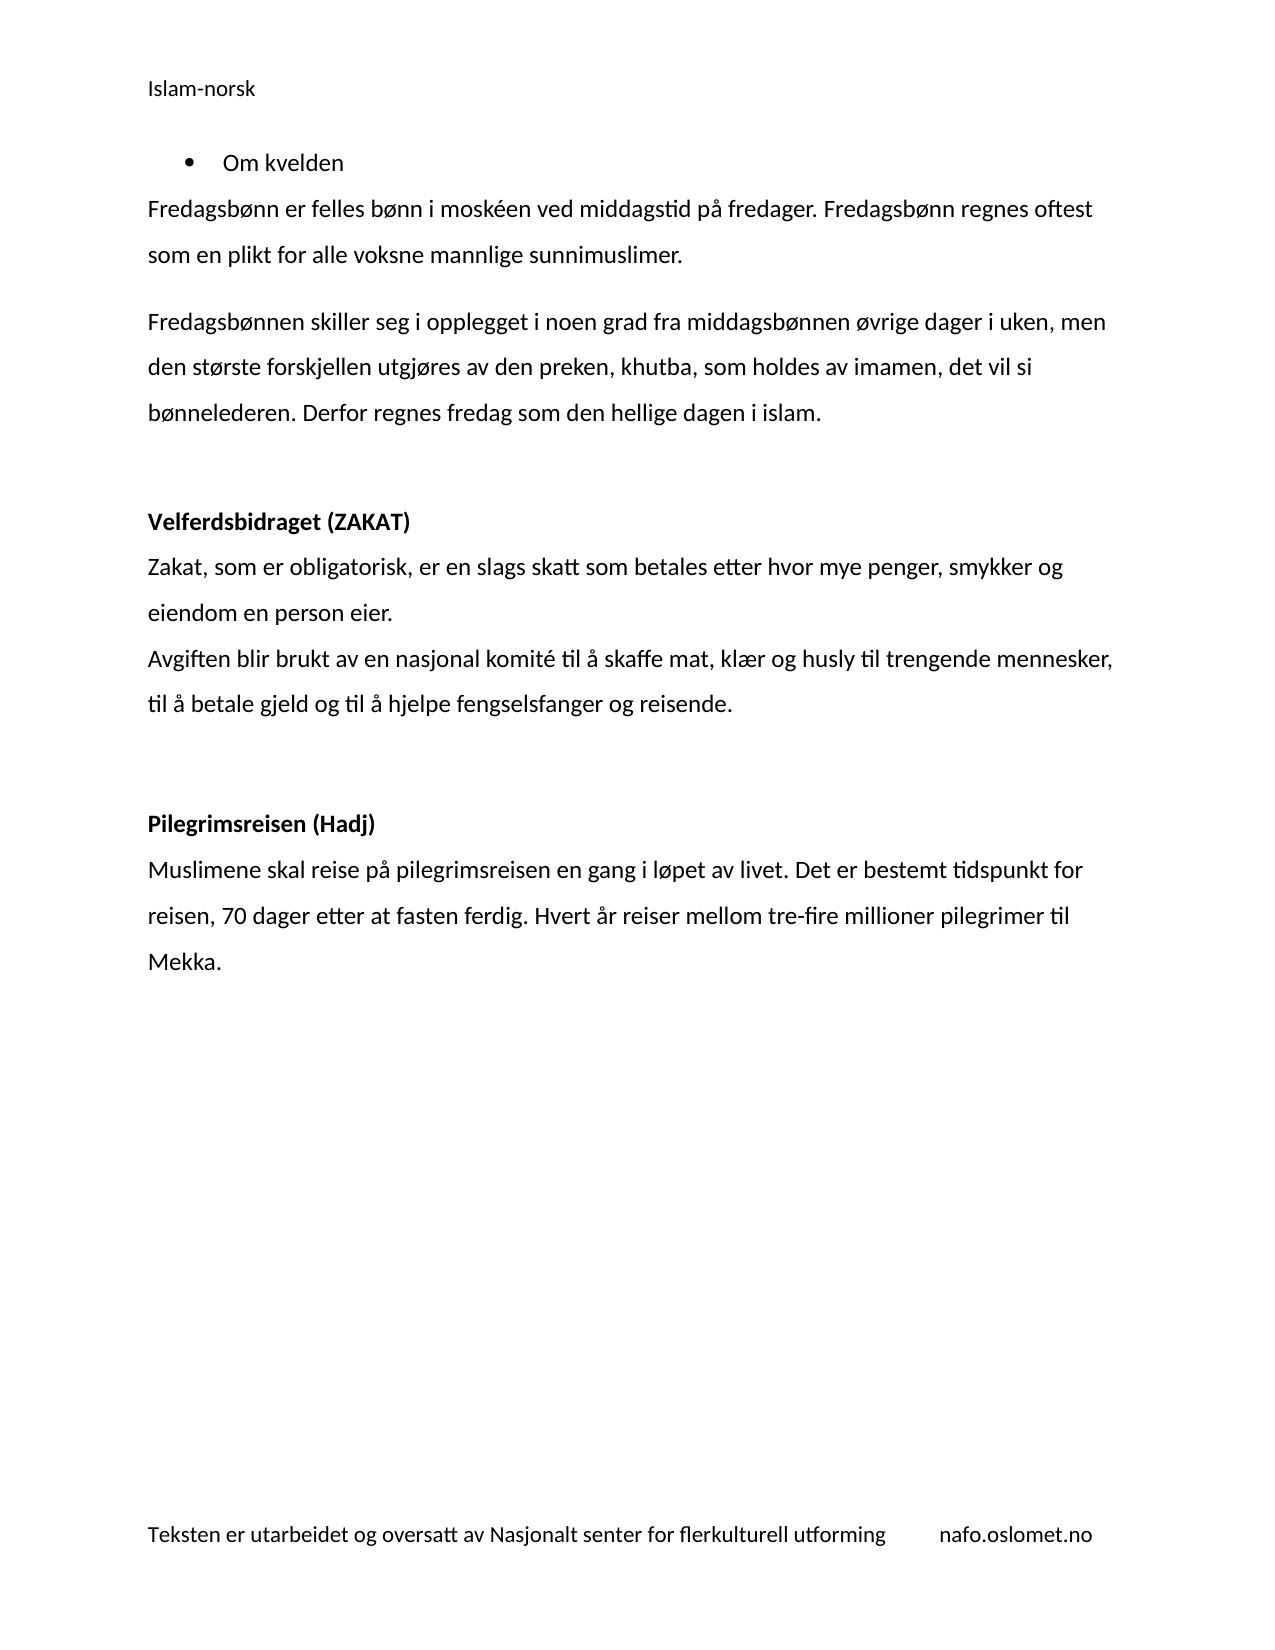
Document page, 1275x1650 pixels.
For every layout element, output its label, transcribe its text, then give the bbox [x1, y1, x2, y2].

subtitle Velferdsbidraget (ZAKAT) [148, 506, 1127, 536]
text Fredagsbønn er felles bønn i moskéen ved middagstid på fredager. Fredagsbønn regnes oftest som en plikt for alle voksne mannlige sunnimuslimer. [148, 193, 1127, 269]
text Fredagsbønnen skiller seg i opplegget i noen grad fra middagsbønnen øvrige dager i uken, men den største forskjellen utgjøres av den preken, khutba, som holdes av imamen, det vil si bønnelederen. Derfor regnes fredag som den hellige dagen i islam. [148, 306, 1127, 428]
text Muslimene skal reise på pilegrimsreisen en gang i løpet av livet. Det er bestemt tidspunkt for reisen, 70 dager etter at fasten ferdig. Hvert år reiser mellom tre-fire millioner pilegrimer til Mekka. [148, 854, 1127, 976]
text Avgiften blir brukt av en nasjonal komité til å skaffe mat, klær og husly til trengende mennesker, til å betale gjeld og til å hjelpe fengselsfanger og reisende. [148, 643, 1127, 719]
subtitle Pilegrimsreisen (Hadj) [148, 808, 1127, 839]
list Om kvelden [185, 148, 1127, 178]
text Zakat, som er obligatorisk, er en slags skatt som betales etter hvor mye penger, smykker og eiendom en person eier. [148, 551, 1127, 628]
